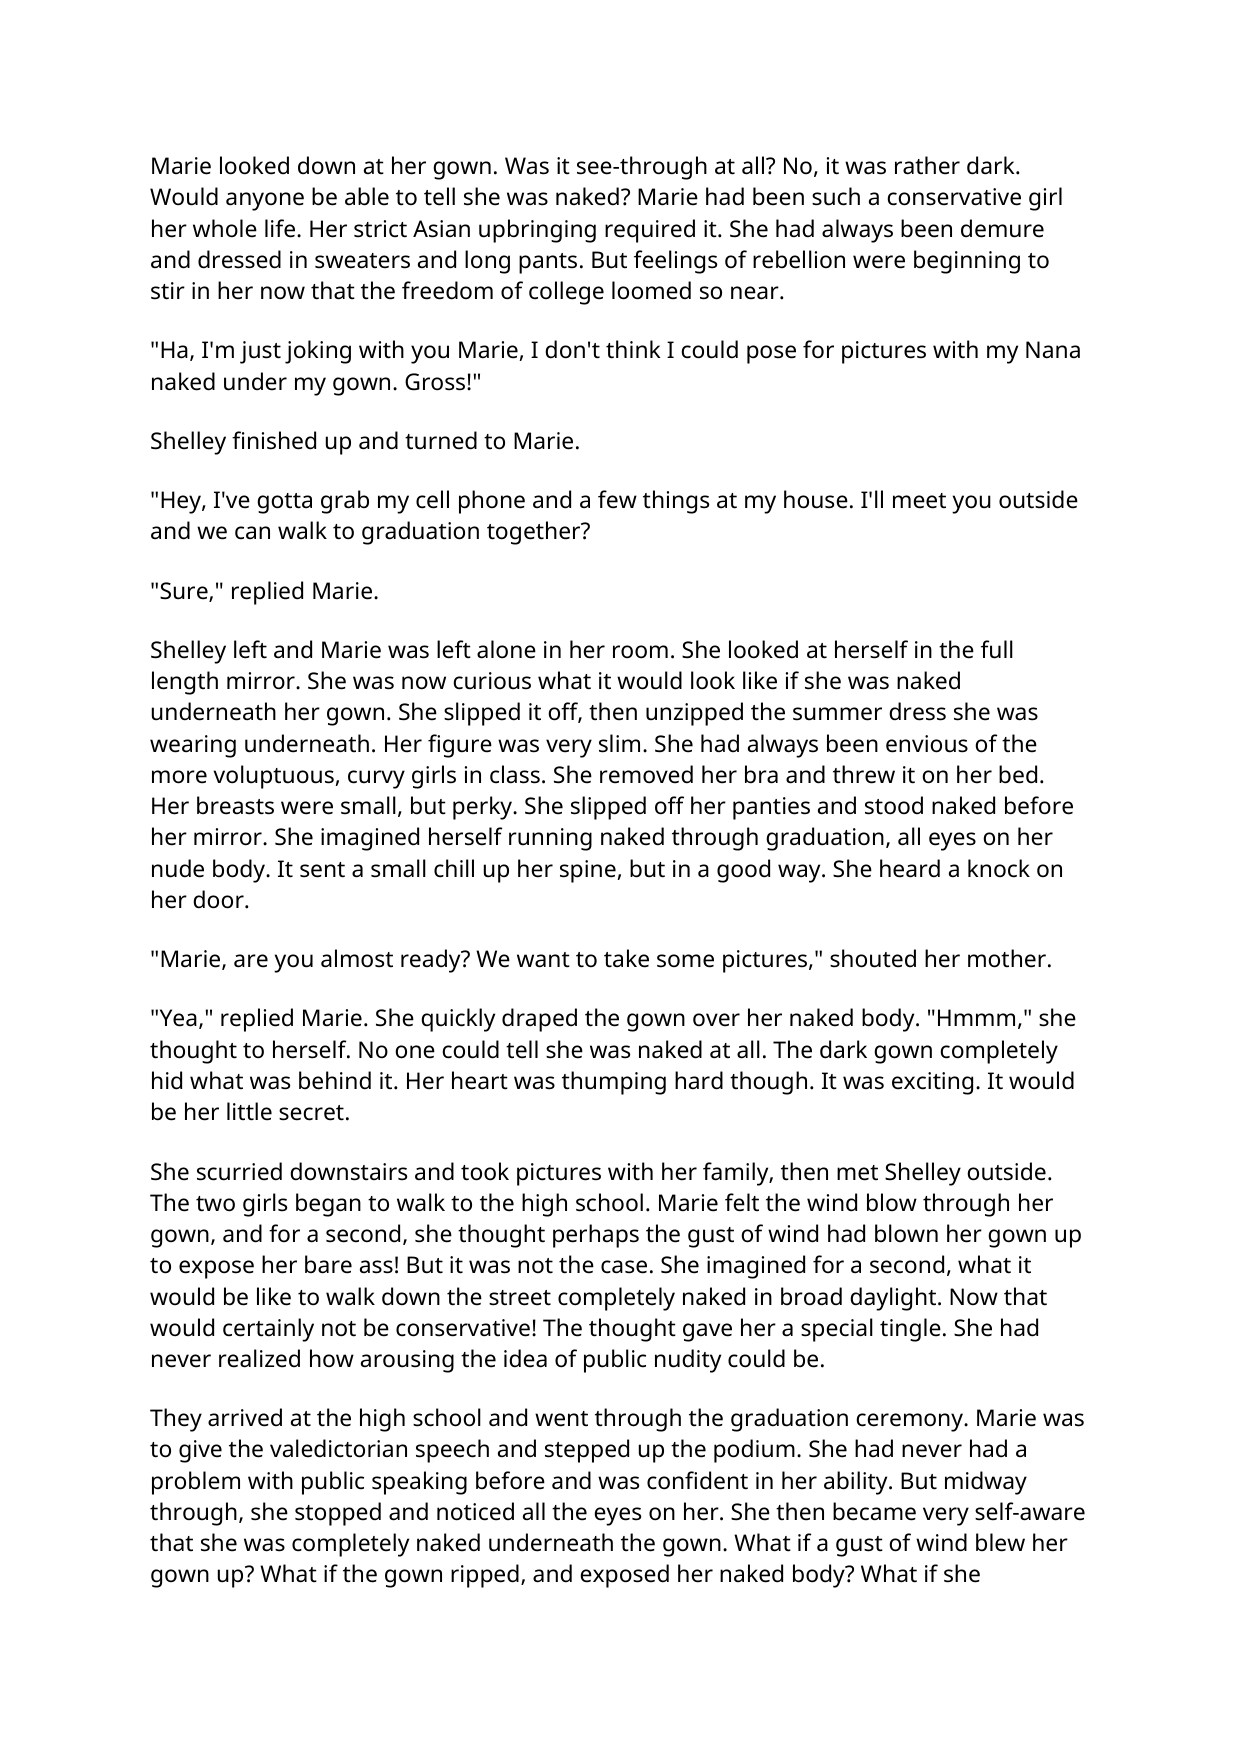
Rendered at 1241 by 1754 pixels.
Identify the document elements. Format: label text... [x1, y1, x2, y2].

text "Yea," replied Marie. She quickly draped the gown over her naked body. "Hmmm," she thought to herself. No one could tell she was naked at all. The dark gown completely hid what was behind it. Her heart was thumping hard though. It was exciting. It would be her little secret. [150, 1002, 1090, 1127]
text "Marie, are you almost ready? We want to take some pictures," shouted her mother. [150, 943, 1090, 974]
text Marie looked down at her gown. Was it see-through at all? No, it was rather dark. Would anyone be able to tell she was naked? Marie had been such a conservative girl her whole life. Her strict Asian upbringing required it. She had always been demure and dressed in sweaters and long pants. But feelings of rebellion were beginning to stir in her now that the freedom of college loomed so near. [150, 150, 1090, 306]
text Shelley left and Marie was left alone in her room. She looked at herself in the full length mirror. She was now curious what it would look like if she was naked underneath her gown. She slipped it off, then unzipped the summer dress she was wearing underneath. Her figure was very slim. She had always been envious of the more voluptuous, curvy girls in class. She removed her bra and threw it on her bed. Her breasts were small, but perky. She slipped off her panties and stood naked before her mirror. She imagined herself running naked through graduation, all eyes on her nude body. It sent a small chill up her spine, but in a good way. She heard a knock on her door. [150, 634, 1090, 915]
text "Sure," replied Marie. [150, 574, 1090, 606]
text "Hey, I've gotta grab my cell phone and a few things at my house. I'll meet you outside and we can walk to graduation together? [150, 484, 1090, 547]
text She scurried downstairs and took pictures with her family, then met Shelley outside. The two girls began to walk to the high school. Marie felt the wind blow through her gown, and for a second, she thought perhaps the gust of wind had blown her gown up to expose her bare ass! But it was not the case. She imagined for a second, what it would be like to walk down the street completely naked in broad daylight. Now that would certainly not be conservative! The thought gave her a special tingle. She had never realized how arousing the idea of public nudity could be. [150, 1155, 1090, 1374]
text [150, 1402, 1090, 1590]
text Shelley finished up and turned to Marie. [150, 425, 1090, 456]
text "Ha, I'm just joking with you Marie, I don't think I could pose for pictures with my Nana naked under my gown. Gross!" [150, 334, 1090, 397]
